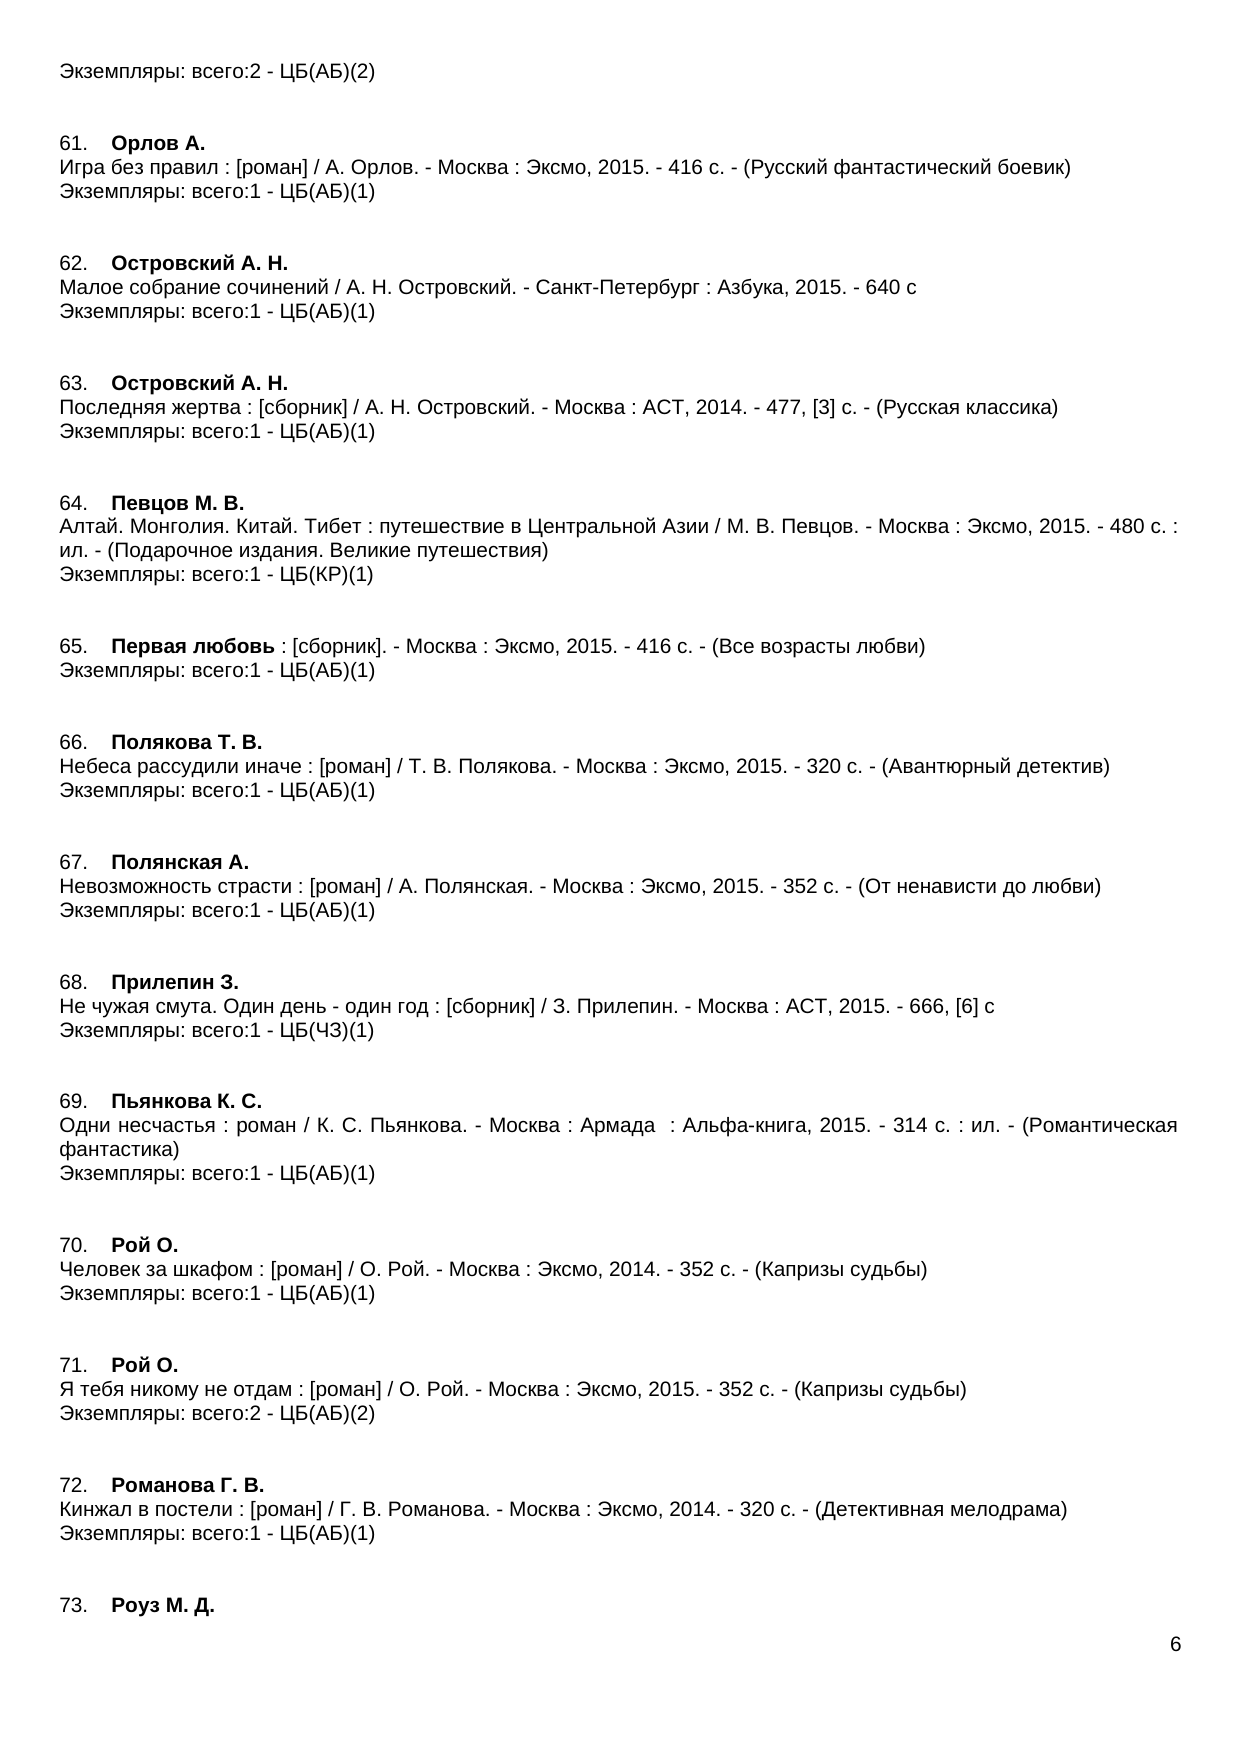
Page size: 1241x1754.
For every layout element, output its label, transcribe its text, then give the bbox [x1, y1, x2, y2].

text Экземпляры: всего:1 - ЦБ(АБ)(1) [59, 658, 1181, 682]
text Человек за шкафом : [роман] / О. Рой. - Москва : Эксмо, 2014. - 352 с. - (Капризы судьбы) [59, 1257, 1181, 1281]
text Небеса рассудили иначе : [роман] / Т. В. Полякова. - Москва : Эксмо, 2015. - 320 с. - (Авантюрный детектив) [59, 754, 1181, 778]
text Экземпляры: всего:1 - ЦБ(АБ)(1) [59, 1161, 1181, 1185]
text 71. Рой О. [59, 1353, 1181, 1377]
text Игра без правил : [роман] / А. Орлов. - Москва : Эксмо, 2015. - 416 с. - (Русский фантастический боевик) [59, 155, 1181, 179]
text 63. Островский А. Н. [59, 371, 1181, 394]
text Алтай. Монголия. Китай. Тибет : путешествие в Центральной Азии / М. В. Певцов. - Москва : Эксмо, 2015. - 480 с. : ил. - (Подарочное издания. Великие путешествия) [59, 514, 1181, 562]
text Не чужая смута. Один день - один год : [сборник] / З. Прилепин. - Москва : АСТ, 2015. - 666, [6] с [59, 993, 1181, 1017]
text Малое собрание сочинений / А. Н. Островский. - Санкт-Петербург : Азбука, 2015. - 640 с [59, 275, 1181, 299]
text Экземпляры: всего:1 - ЦБ(АБ)(1) [59, 1281, 1181, 1305]
text 62. Островский А. Н. [59, 251, 1181, 275]
text Последняя жертва : [сборник] / А. Н. Островский. - Москва : АСТ, 2014. - 477, [3] с. - (Русская классика) [59, 394, 1181, 418]
text Экземпляры: всего:1 - ЦБ(АБ)(1) [59, 1521, 1181, 1544]
text 61. Орлов А. [59, 131, 1181, 155]
text 70. Рой О. [59, 1233, 1181, 1257]
text Экземпляры: всего:1 - ЦБ(КР)(1) [59, 562, 1181, 586]
text Одни несчастья : роман / К. С. Пьянкова. - Москва : Армада : Альфа-книга, 2015. - 314 с. : ил. - (Романтическая фантастика) [59, 1113, 1181, 1161]
text Невозможность страсти : [роман] / А. Полянская. - Москва : Эксмо, 2015. - 352 с. - (От ненависти до любви) [59, 874, 1181, 898]
text Экземпляры: всего:1 - ЦБ(АБ)(1) [59, 778, 1181, 802]
text 69. Пьянкова К. С. [59, 1089, 1181, 1113]
text Экземпляры: всего:1 - ЦБ(АБ)(1) [59, 898, 1181, 922]
text 73. Роуз М. Д. [59, 1592, 1181, 1616]
text 67. Полянская А. [59, 850, 1181, 874]
text Экземпляры: всего:1 - ЦБ(АБ)(1) [59, 299, 1181, 323]
text Экземпляры: всего:2 - ЦБ(АБ)(2) [59, 59, 1181, 83]
text 66. Полякова Т. В. [59, 730, 1181, 754]
text Кинжал в постели : [роман] / Г. В. Романова. - Москва : Эксмо, 2014. - 320 с. - (Детективная мелодрама) [59, 1497, 1181, 1521]
text Я тебя никому не отдам : [роман] / О. Рой. - Москва : Эксмо, 2015. - 352 с. - (Капризы судьбы) [59, 1377, 1181, 1401]
text 72. Романова Г. В. [59, 1473, 1181, 1497]
text 68. Прилепин З. [59, 969, 1181, 993]
text Экземпляры: всего:2 - ЦБ(АБ)(2) [59, 1401, 1181, 1425]
text 64. Певцов М. В. [59, 490, 1181, 514]
text Экземпляры: всего:1 - ЦБ(АБ)(1) [59, 418, 1181, 442]
text Экземпляры: всего:1 - ЦБ(АБ)(1) [59, 179, 1181, 203]
text 65. Первая любовь : [сборник]. - Москва : Эксмо, 2015. - 416 с. - (Все возрасты любви) [59, 634, 1181, 658]
text Экземпляры: всего:1 - ЦБ(ЧЗ)(1) [59, 1017, 1181, 1041]
